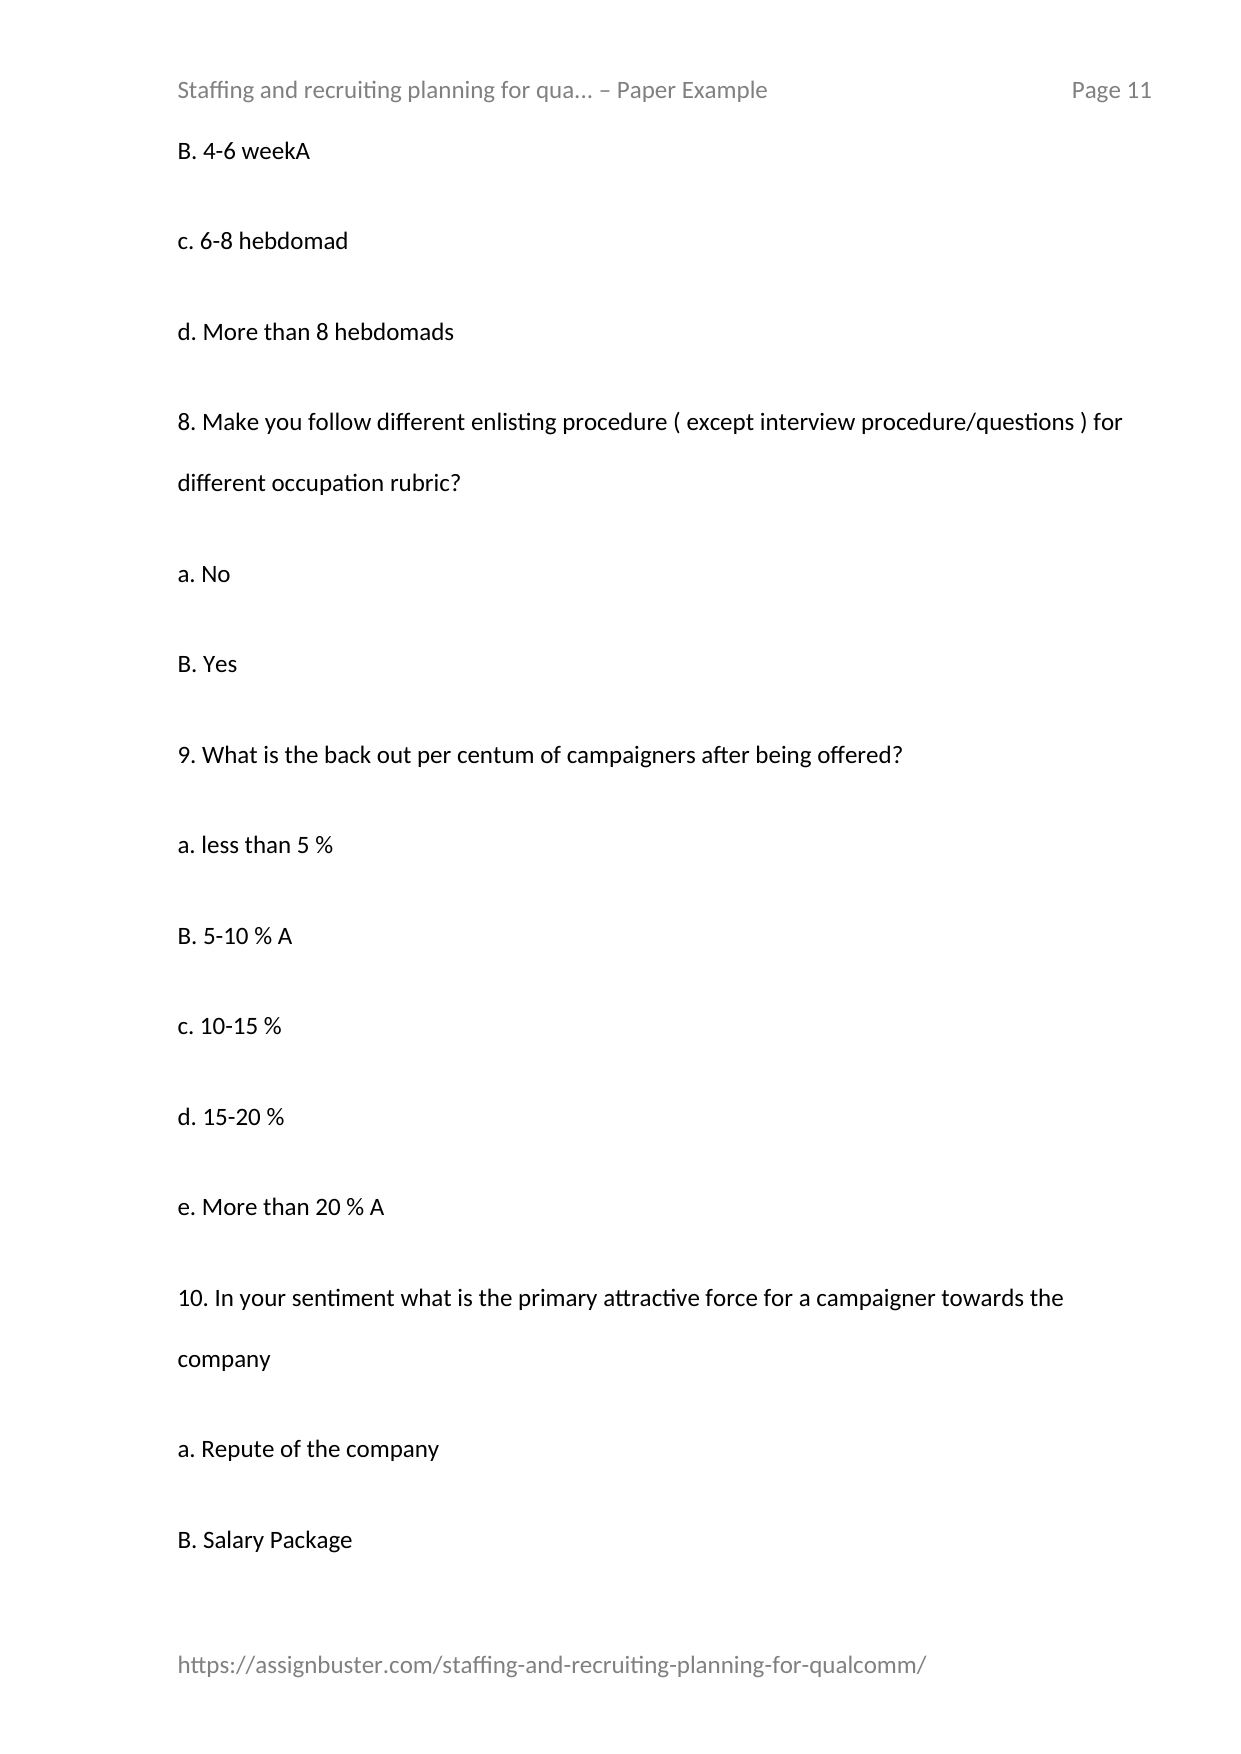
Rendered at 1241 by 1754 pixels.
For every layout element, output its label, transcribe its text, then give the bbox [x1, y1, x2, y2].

text a. less than 5 % [177, 829, 1152, 860]
text 9. What is the back out per centum of campaigners after being offered? [177, 739, 1152, 769]
text a. Repute of the company [177, 1434, 1152, 1464]
text B. 5-10 % A [177, 920, 1152, 951]
text B. Yes [177, 648, 1152, 679]
text c. 10-15 % [177, 1011, 1152, 1041]
text 8. Make you follow different enlisting procedure ( except interview procedure/questions ) for different occupation rubric? [177, 406, 1152, 498]
text e. More than 20 % A [177, 1192, 1152, 1222]
text d. 15-20 % [177, 1101, 1152, 1132]
text d. More than 8 hebdomads [177, 316, 1152, 346]
text B. 4-6 weekA [177, 135, 1152, 165]
text B. Salary Package [177, 1524, 1152, 1555]
text 10. In your sentiment what is the primary attractive force for a campaigner towards the company [177, 1282, 1152, 1374]
text a. No [177, 558, 1152, 588]
text c. 6-8 hebdomad [177, 225, 1152, 256]
